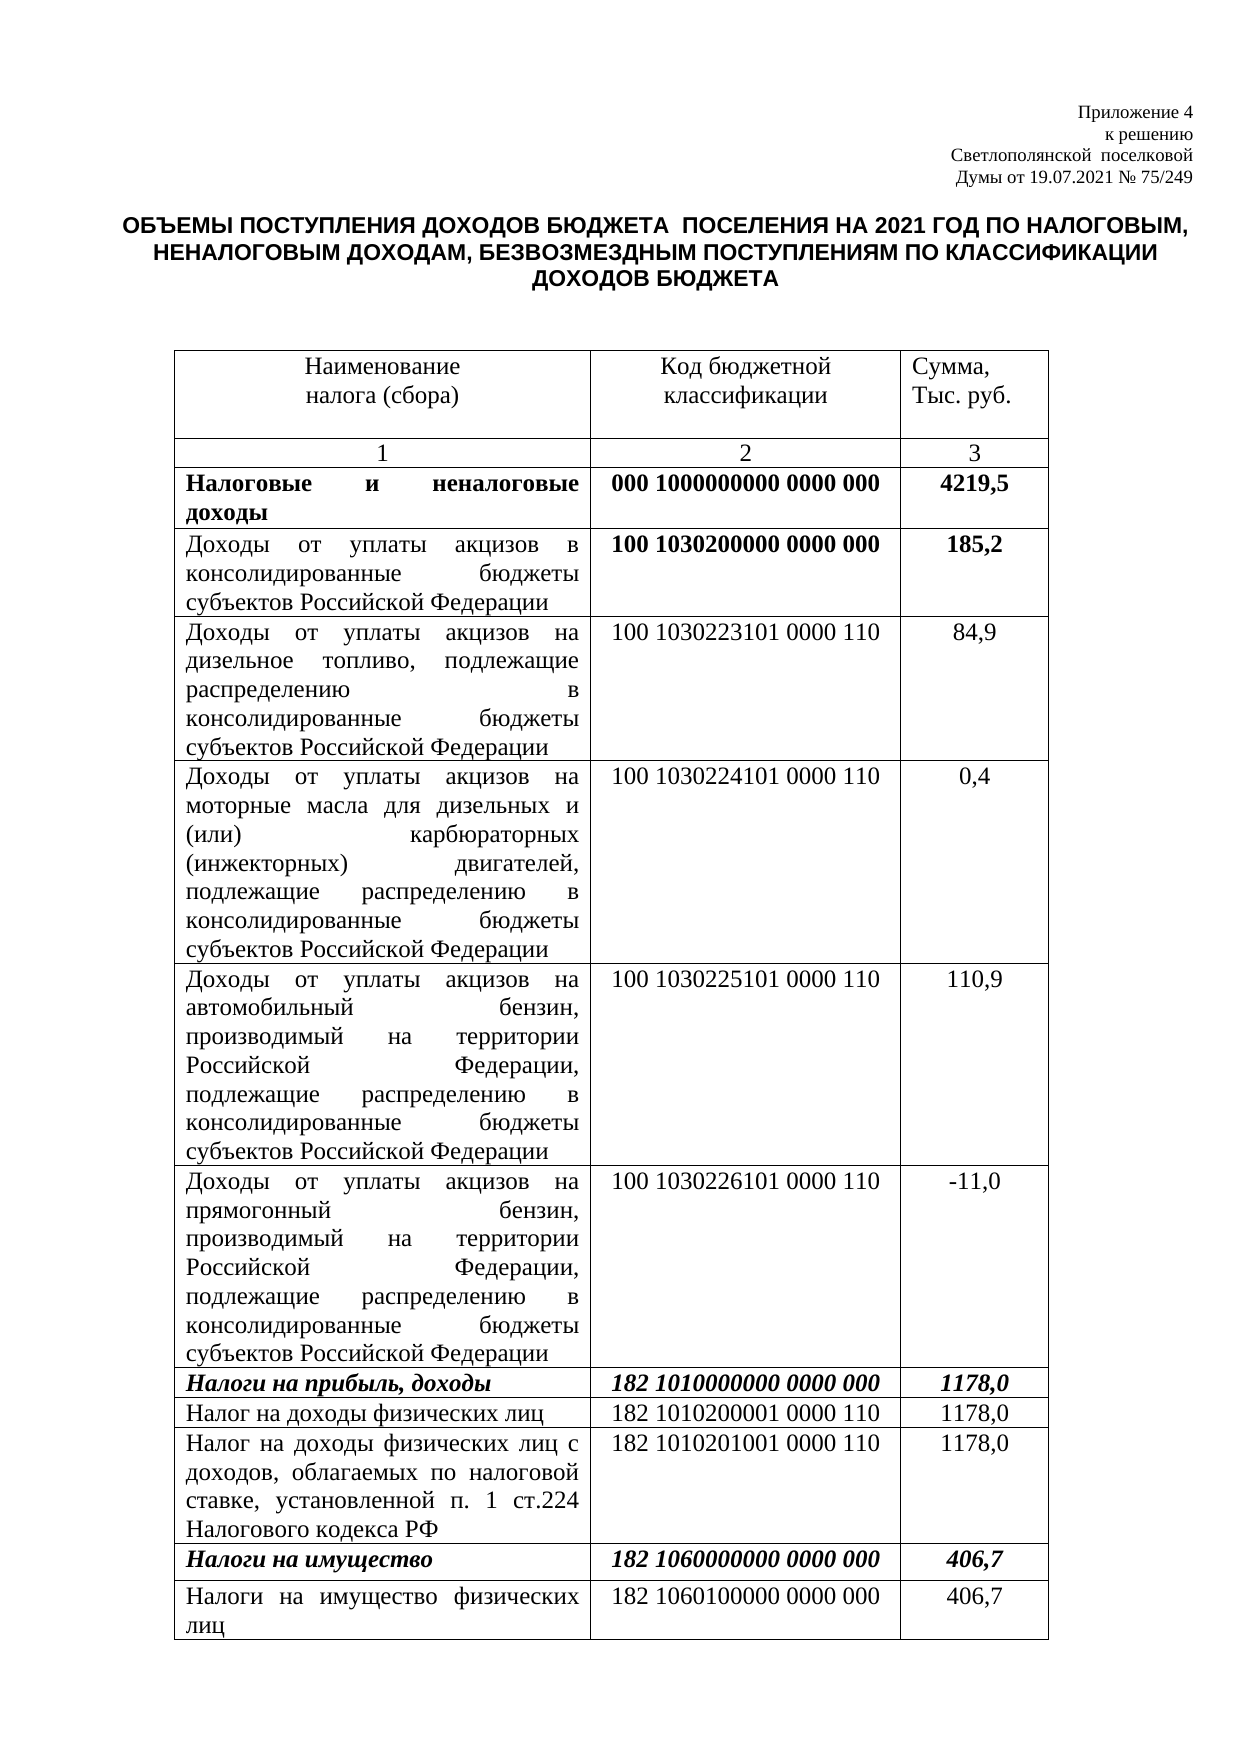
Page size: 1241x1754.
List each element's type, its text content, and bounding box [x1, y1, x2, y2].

table_cell 406,7 [901, 1544, 1048, 1580]
text Приложение 4 [118, 101, 1193, 122]
table_cell 182 1060100000 0000 000 [591, 1581, 900, 1639]
table_header Наименование налога (сбора) [175, 351, 590, 437]
table_cell Доходы от уплаты акцизов на дизельное топливо, подлежащие распределению в консолидированные бюджеты субъектов Российской Федерации [175, 617, 590, 760]
table_cell 406,7 [901, 1581, 1048, 1639]
table_cell 4219,5 [901, 468, 1048, 528]
table_cell Налоги на прибыль, доходы [175, 1368, 590, 1397]
text к решению [118, 122, 1193, 144]
table_cell 2 [591, 439, 900, 467]
table_cell Доходы от уплаты акцизов на моторные масла для дизельных и (или) карбюраторных (инжекторных) двигателей, подлежащие распределению в консолидированные бюджеты субъектов Российской Федерации [175, 761, 590, 963]
text Думы от 19.07.2021 № 75/249 [856, 166, 1193, 187]
table_cell 100 1030223101 0000 110 [591, 617, 900, 760]
subtitle ОБЪЕМЫ ПОСТУПЛЕНИЯ ДОХОДОВ БЮДЖЕТА ПОСЕЛЕНИЯ НА 2021 ГОД ПО НАЛОГОВЫМ, НЕНАЛОГОВЫМ ДОХОДАМ, БЕЗВОЗМЕЗДНЫМ ПОСТУПЛЕНИЯМ ПО КЛАССИФИКАЦИИ ДОХОДОВ БЮДЖЕТА [118, 212, 1193, 291]
table_cell 1178,0 [901, 1428, 1048, 1543]
table_cell 182 1010200001 0000 110 [591, 1398, 900, 1427]
table_cell 1178,0 [901, 1368, 1048, 1397]
table_cell 100 1030225101 0000 110 [591, 964, 900, 1165]
table_cell 182 1060000000 0000 000 [591, 1544, 900, 1580]
table_cell Доходы от уплаты акцизов в консолидированные бюджеты субъектов Российской Федерации [175, 529, 590, 616]
table_cell 182 1010000000 0000 000 [591, 1368, 900, 1397]
table_cell Налоговые и неналоговые доходы [175, 468, 590, 528]
text Светлополянской поселковой [118, 144, 1193, 166]
table_header Код бюджетной классификации [591, 351, 900, 437]
table_cell 100 1030226101 0000 110 [591, 1166, 900, 1367]
table_cell Налоги на имущество физических лиц [175, 1581, 590, 1639]
table_cell -11,0 [901, 1166, 1048, 1367]
table_cell Доходы от уплаты акцизов на автомобильный бензин, производимый на территории Российской Федерации, подлежащие распределению в консолидированные бюджеты субъектов Российской Федерации [175, 964, 590, 1165]
table_cell 1178,0 [901, 1398, 1048, 1427]
table_header Сумма, Тыс. руб. [901, 351, 1048, 437]
table_cell 100 1030224101 0000 110 [591, 761, 900, 963]
table_cell Налоги на имущество [175, 1544, 590, 1580]
table_cell 0,4 [901, 761, 1048, 963]
table_cell Доходы от уплаты акцизов на прямогонный бензин, производимый на территории Российской Федерации, подлежащие распределению в консолидированные бюджеты субъектов Российской Федерации [175, 1166, 590, 1367]
table_cell 3 [901, 439, 1048, 467]
table_cell Налог на доходы физических лиц с доходов, облагаемых по налоговой ставке, установленной п. 1 ст.224 Налогового кодекса РФ [175, 1428, 590, 1543]
table_cell 110,9 [901, 964, 1048, 1165]
table_cell 000 1000000000 0000 000 [591, 468, 900, 528]
table_cell 84,9 [901, 617, 1048, 760]
table_cell 185,2 [901, 529, 1048, 616]
table_cell 1 [175, 439, 590, 467]
table_cell Налог на доходы физических лиц [175, 1398, 590, 1427]
table_cell 100 1030200000 0000 000 [591, 529, 900, 616]
table_cell 182 1010201001 0000 110 [591, 1428, 900, 1543]
